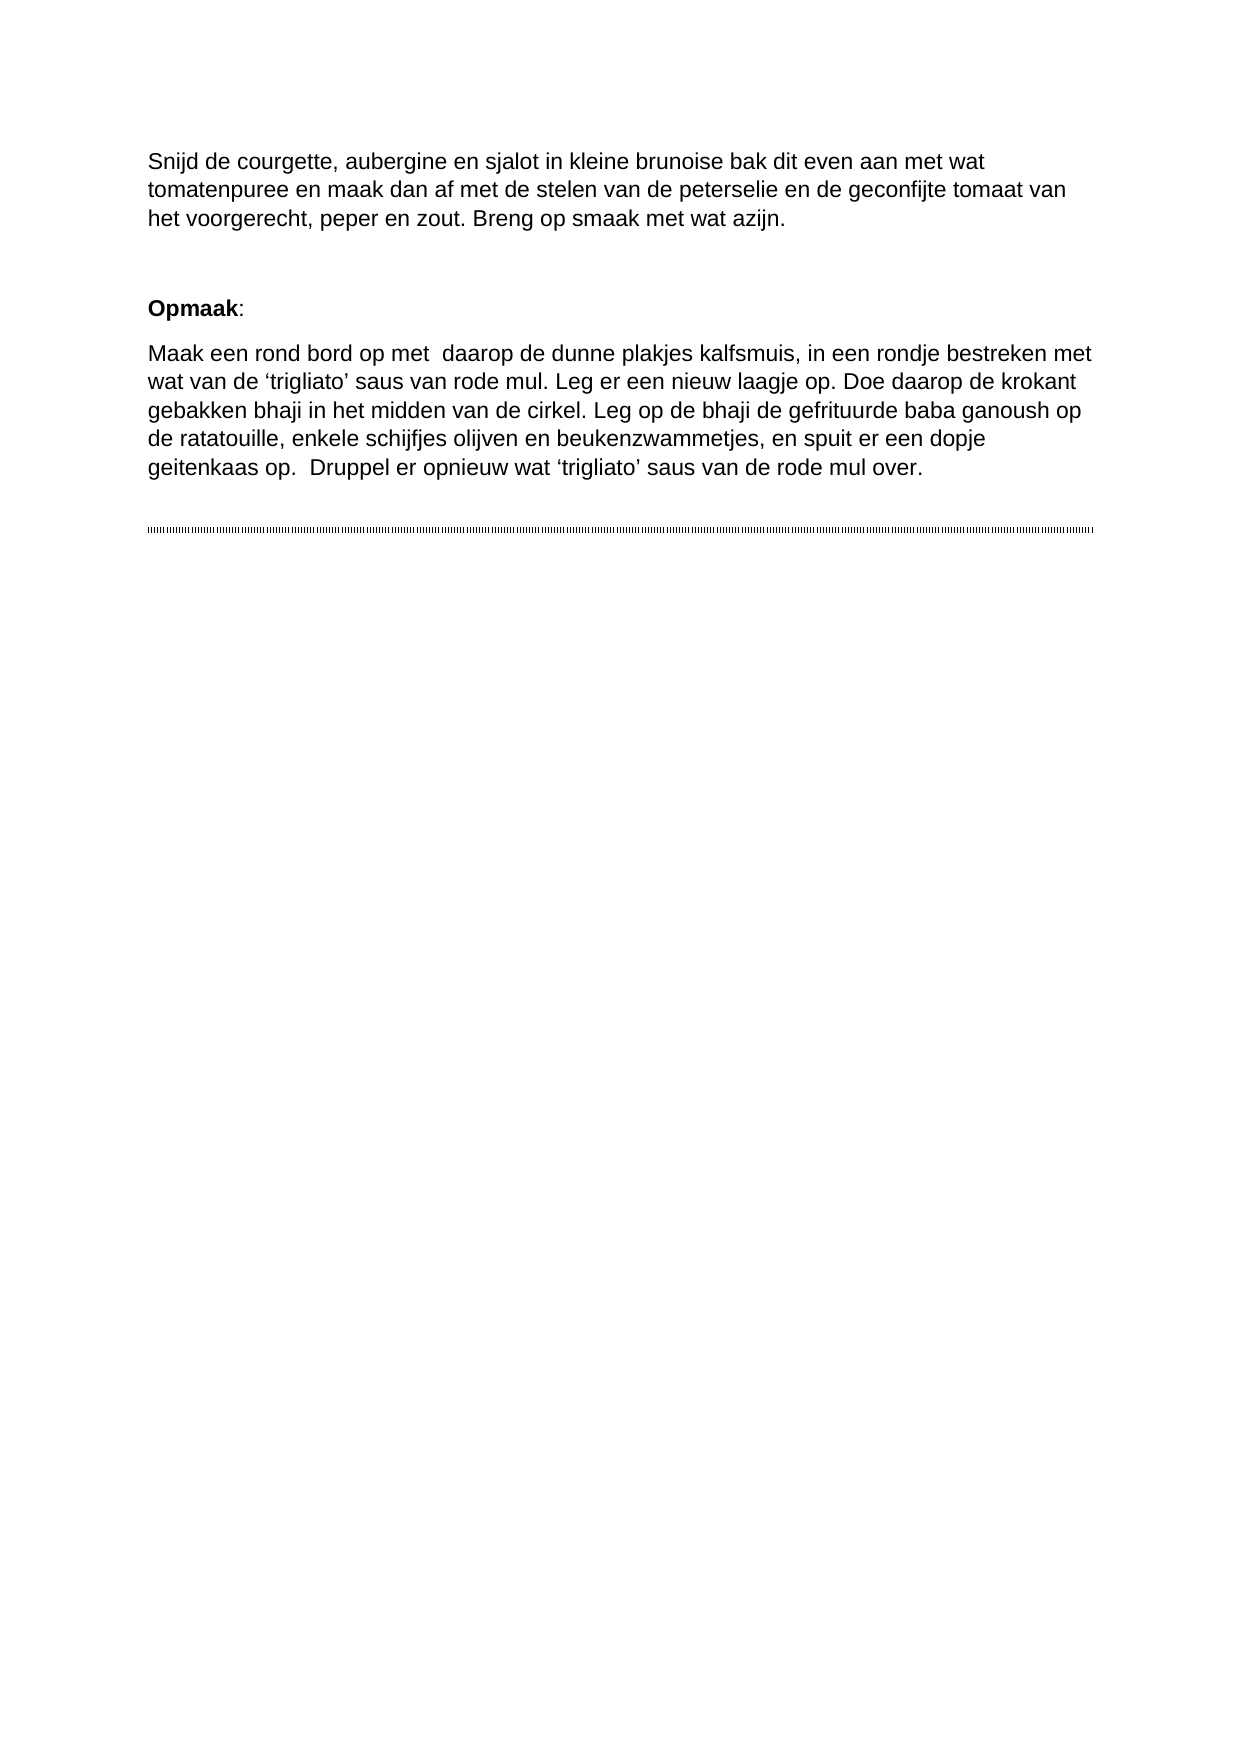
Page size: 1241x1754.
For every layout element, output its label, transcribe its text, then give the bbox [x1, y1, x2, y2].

text Maak een rond bord op met daarop de dunne plakjes kalfsmuis, in een rondje bestreken met wat van de ‘trigliato’ saus van rode mul. Leg er een nieuw laagje op. Doe daarop de krokant gebakken bhaji in het midden van de cirkel. Leg op de bhaji de gefrituurde baba ganoush op de ratatouille, enkele schijfjes olijven en beukenzwammetjes, en spuit er een dopje geitenkaas op. Druppel er opnieuw wat ‘trigliato’ saus van de rode mul over. [148, 340, 1093, 480]
text Snijd de courgette, aubergine en sjalot in kleine brunoise bak dit even aan met wat tomatenpuree en maak dan af met de stelen van de peterselie en de geconfijte tomaat van het voorgerecht, peper en zout. Breng op smaak met wat azijn. [148, 148, 1093, 231]
text Opmaak: [148, 295, 1093, 321]
